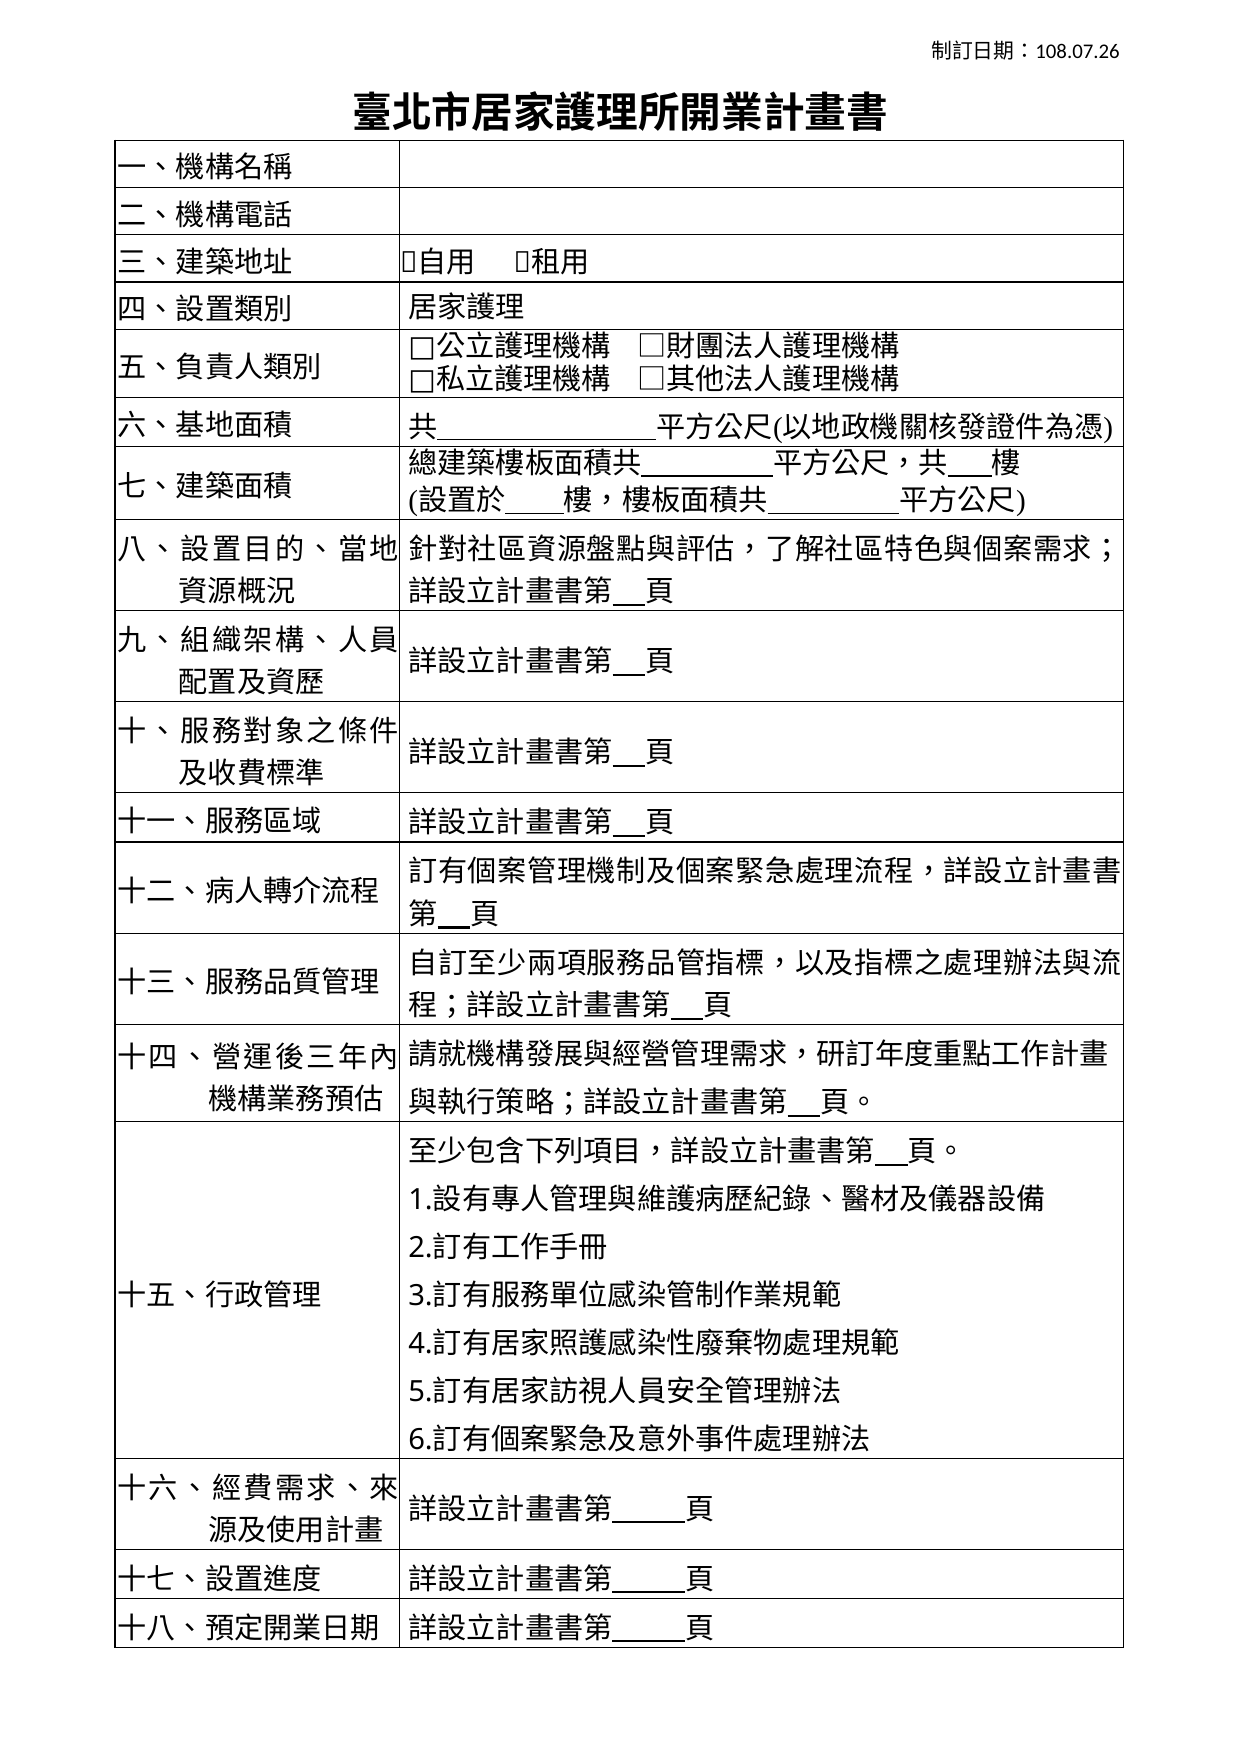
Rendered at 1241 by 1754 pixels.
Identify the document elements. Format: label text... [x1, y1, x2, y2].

table_cell 自訂至少兩項服務品管指標，以及指標之處理辦法與流程；詳設立計畫書第 頁 [400, 934, 1123, 1024]
table_cell 二、機構電話 [116, 188, 399, 234]
table_cell 共 平方公尺(以地政機關核發證件為憑) [400, 398, 1123, 446]
table_cell 詳設立計畫書第 頁 [400, 1459, 1123, 1549]
table_cell 十、服務對象之條件及收費標準 [116, 702, 399, 792]
table_header 一、機構名稱 [116, 141, 399, 187]
table_cell 訂有個案管理機制及個案緊急處理流程，詳設立計畫書第 頁 [400, 843, 1123, 933]
text 臺北市居家護理所開業計畫書 [104, 79, 1136, 139]
table_cell 十四、營運後三年內機構業務預估 [116, 1025, 399, 1121]
table_cell 總建築樓板面積共 平方公尺，共 樓 (設置於 樓，樓板面積共 平方公尺) [400, 447, 1123, 518]
table_cell 請就機構發展與經營管理需求，研訂年度重點工作計畫 與執行策略；詳設立計畫書第 頁。 [400, 1025, 1123, 1121]
table_cell 十五、行政管理 [116, 1122, 399, 1458]
table_cell 針對社區資源盤點與評估，了解社區特色與個案需求；詳設立計畫書第 頁 [400, 520, 1123, 610]
table_cell 五、負責人類別 [116, 330, 399, 397]
table_cell 十三、服務品質管理 [116, 934, 399, 1024]
table_cell □公立護理機構 □財團法人護理機構 □私立護理機構 □其他法人護理機構 [400, 330, 1123, 397]
table_cell 十二、病人轉介流程 [116, 843, 399, 933]
table_cell 十一、服務區域 [116, 793, 399, 841]
table_header [400, 141, 1123, 187]
table_cell 至少包含下列項目，詳設立計畫書第 頁。 1.設有專人管理與維護病歷紀錄、醫材及儀器設備 2.訂有工作手冊 3.訂有服務單位感染管制作業規範 4.訂有居家照護感染性廢棄物處理規範 5.訂有居家訪視人員安全管理辦法 6.訂有個案緊急及意外事件處理辦法 [400, 1122, 1123, 1458]
table_cell 十六、經費需求、來源及使用計畫 [116, 1459, 399, 1549]
table_cell 九、組織架構、人員配置及資歷 [116, 611, 399, 701]
table_cell 詳設立計畫書第 頁 [400, 1599, 1123, 1647]
table_cell 自用 租用 [400, 235, 1123, 281]
table_cell 詳設立計畫書第 頁 [400, 1550, 1123, 1598]
table_cell 七、建築面積 [116, 447, 399, 518]
table_cell 詳設立計畫書第 頁 [400, 702, 1123, 792]
table_cell 十七、設置進度 [116, 1550, 399, 1598]
table_cell 四、設置類別 [116, 283, 399, 329]
table_cell 三、建築地址 [116, 235, 399, 281]
table_cell [400, 188, 1123, 234]
table_cell 六、基地面積 [116, 398, 399, 446]
table_cell 詳設立計畫書第 頁 [400, 793, 1123, 841]
table_cell 十八、預定開業日期 [116, 1599, 399, 1647]
table_cell 八、設置目的、當地資源概況 [116, 520, 399, 610]
table_cell 居家護理 [400, 283, 1123, 329]
table_cell 詳設立計畫書第 頁 [400, 611, 1123, 701]
